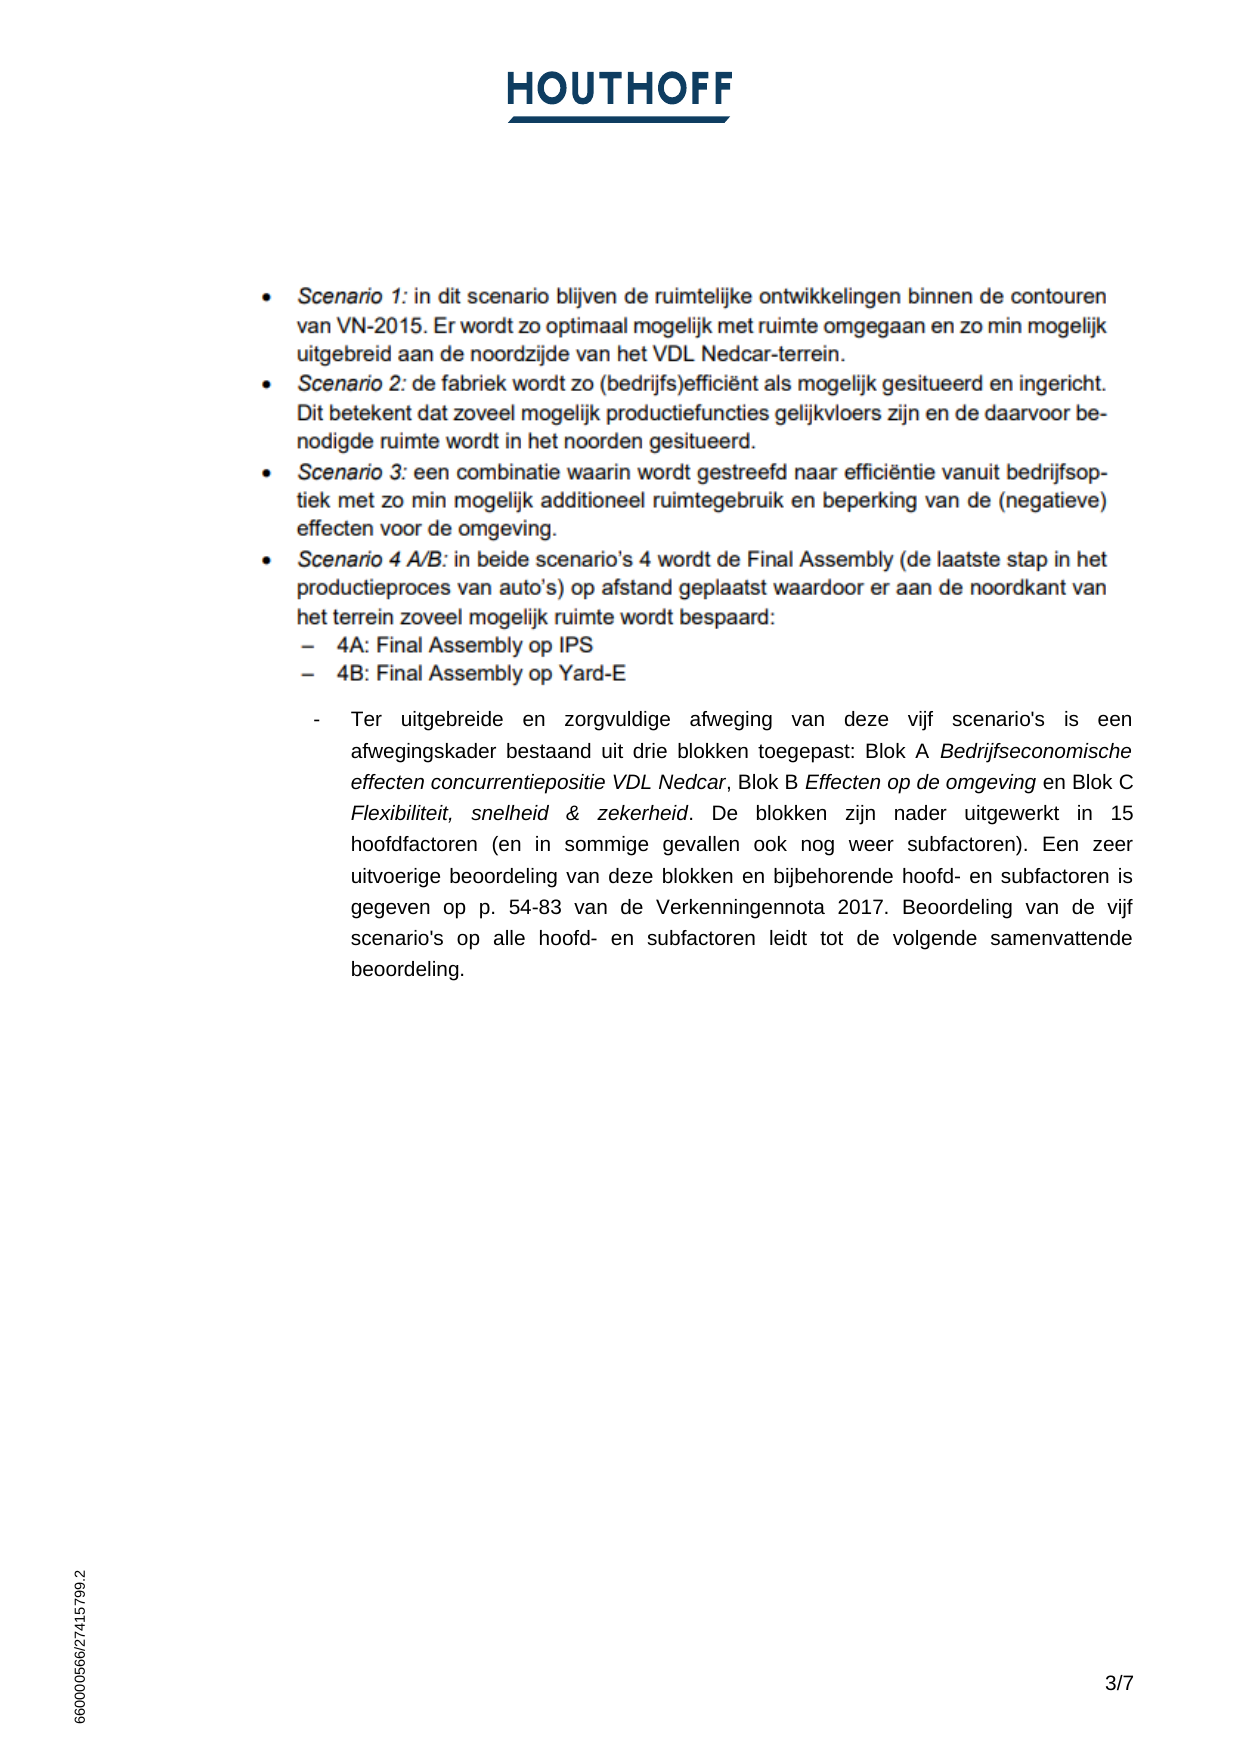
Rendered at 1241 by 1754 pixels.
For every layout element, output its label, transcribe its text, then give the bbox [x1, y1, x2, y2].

picture [236, 283, 1134, 700]
list Ter uitgebreide en zorgvuldige afweging van deze vijf scenario's is een afwegingskader bestaand uit drie blokken toegepast: Blok A Bedrijfseconomische effecten concurrentiepositie VDL Nedcar, Blok B Effecten op de omgeving en Blok C Flexibiliteit, snelheid & zekerheid. De blokken zijn nader uitgewerkt in 15 hoofdfactoren (en in sommige gevallen ook nog weer subfactoren). Een zeer uitvoerige beoordeling van deze blokken en bijbehorende hoofd- en subfactoren is gegeven op p. 54-83 van de Verkenningennota 2017. Beoordeling van de vijf scenario's op alle hoofd- en subfactoren leidt tot de volgende samenvattende beoordeling. [313, 700, 1134, 981]
